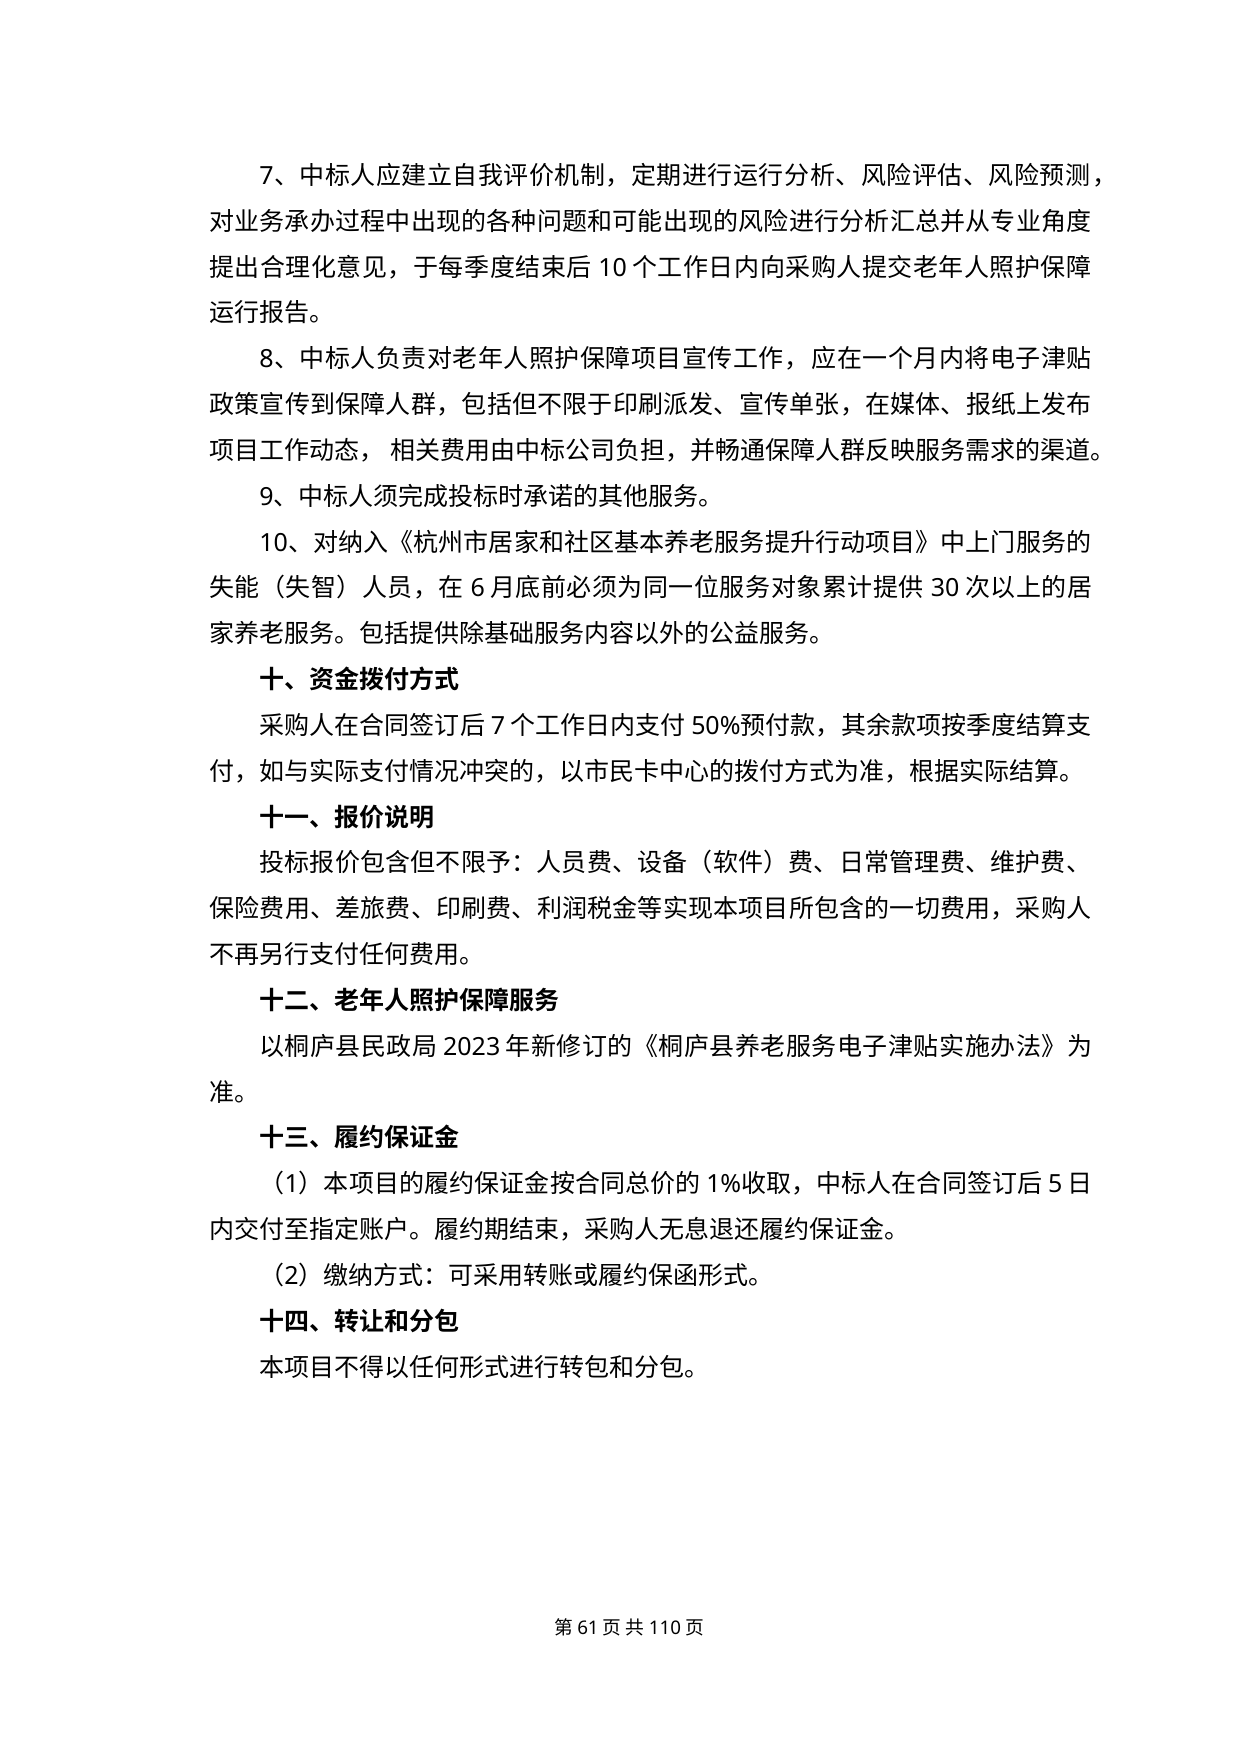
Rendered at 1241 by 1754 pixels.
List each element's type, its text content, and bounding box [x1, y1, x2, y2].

text 投标报价包含但不限予：人员费、设备（软件）费、日常管理费、维护费、保险费用、差旅费、印刷费、利润税金等实现本项目所包含的一切费用，采购人不再另行支付任何费用。 [209, 835, 1092, 973]
text 十一、报价说明 [209, 789, 1092, 835]
text 十四、转让和分包 [209, 1293, 1092, 1339]
text 十三、履约保证金 [209, 1110, 1092, 1156]
text 十、资金拨付方式 [209, 652, 1092, 698]
text （2）缴纳方式：可采用转账或履约保函形式。 [209, 1248, 1092, 1293]
text 以桐庐县民政局2023年新修订的《桐庐县养老服务电子津贴实施办法》为准。 [209, 1018, 1092, 1110]
text 采购人在合同签订后7个工作日内支付50%预付款，其余款项按季度结算支付，如与实际支付情况冲突的，以市民卡中心的拨付方式为准，根据实际结算。 [209, 698, 1092, 789]
text 十二、老年人照护保障服务 [209, 973, 1092, 1018]
text 本项目不得以任何形式进行转包和分包。 [209, 1339, 1092, 1385]
text 7、中标人应建立自我评价机制，定期进行运行分析、风险评估、风险预测，对业务承办过程中出现的各种问题和可能出现的风险进行分析汇总并从专业角度提出合理化意见，于每季度结束后10个工作日内向采购人提交老年人照护保障运行报告。 [209, 148, 1092, 331]
text 8、中标人负责对老年人照护保障项目宣传工作，应在一个月内将电子津贴政策宣传到保障人群，包括但不限于印刷派发、宣传单张，在媒体、报纸上发布项目工作动态， 相关费用由中标公司负担，并畅通保障人群反映服务需求的渠道。 [209, 331, 1092, 468]
text （1）本项目的履约保证金按合同总价的1%收取，中标人在合同签订后5日内交付至指定账户。履约期结束，采购人无息退还履约保证金。 [209, 1156, 1092, 1248]
text 10、对纳入《杭州市居家和社区基本养老服务提升行动项目》中上门服务的失能（失智）人员，在6月底前必须为同一位服务对象累计提供30次以上的居家养老服务。包括提供除基础服务内容以外的公益服务。 [209, 514, 1092, 652]
text 9、中标人须完成投标时承诺的其他服务。 [209, 468, 1092, 514]
